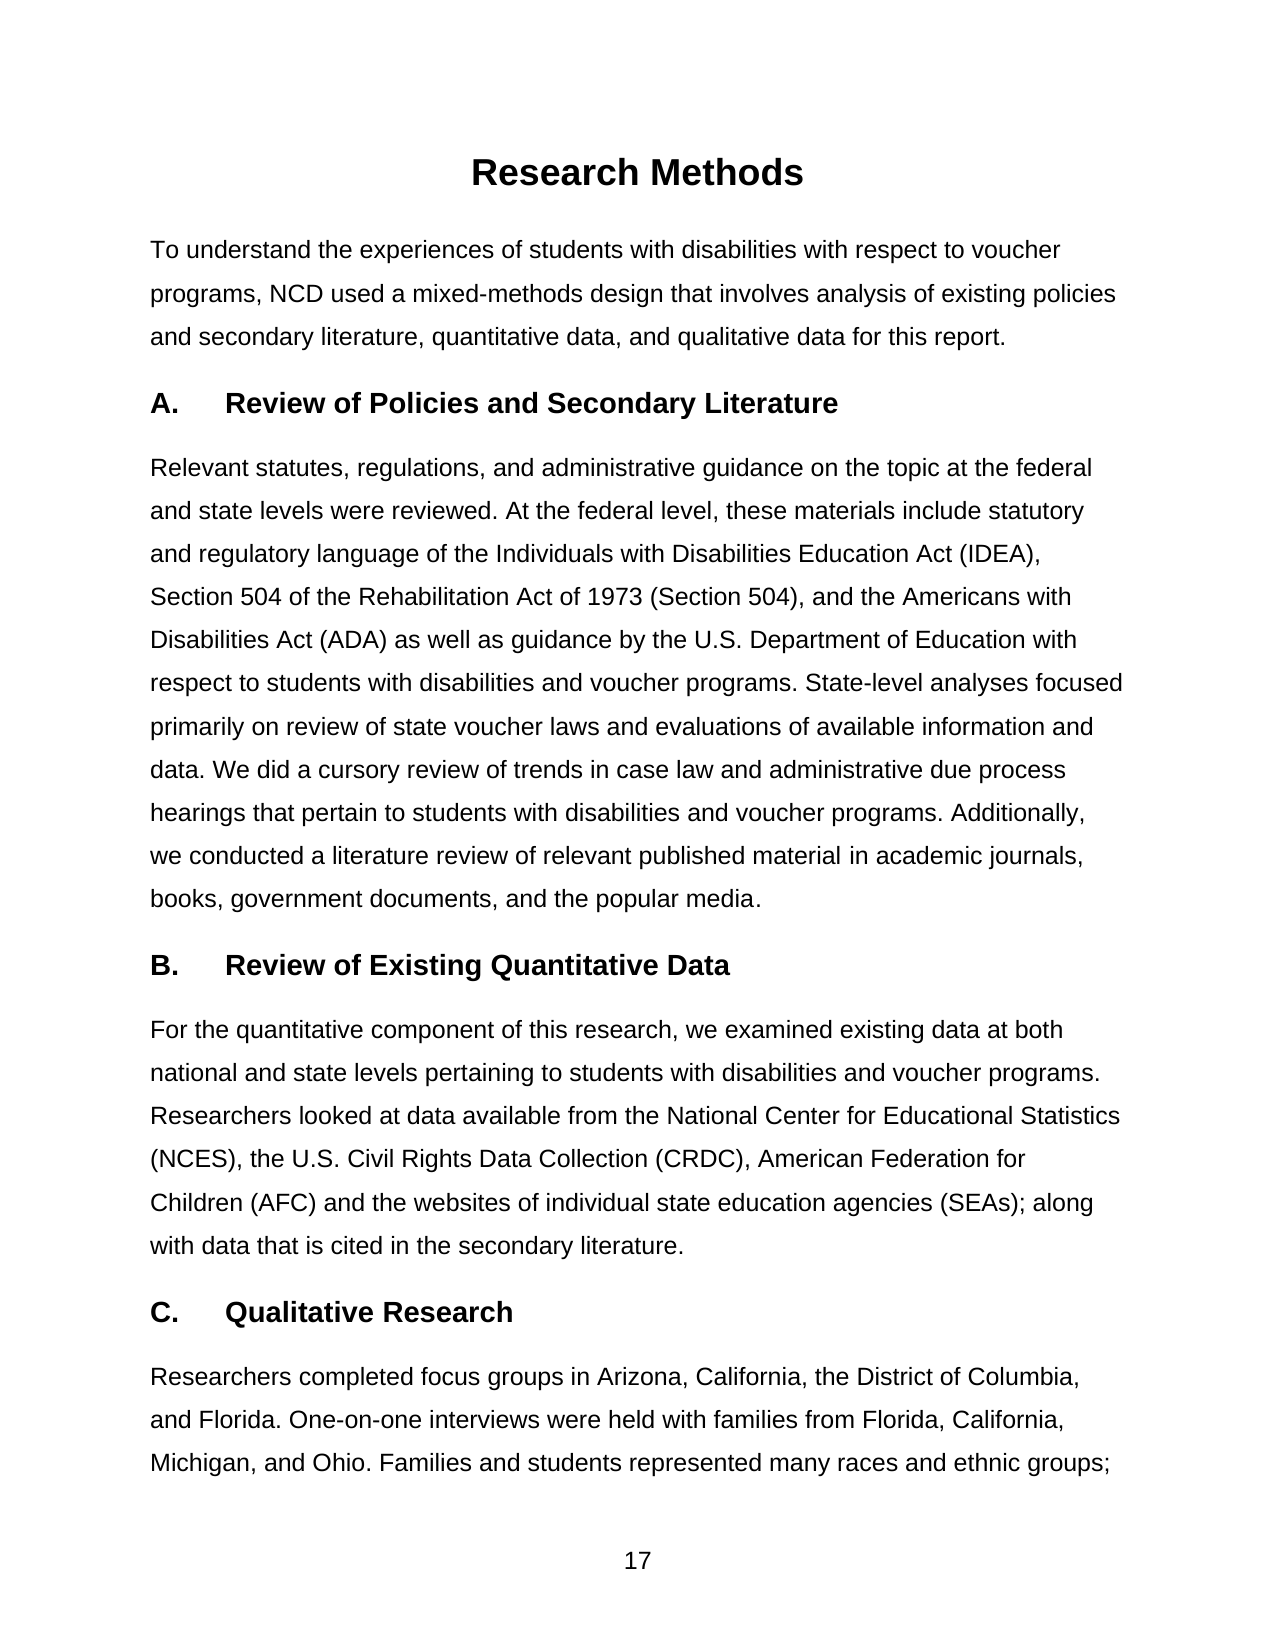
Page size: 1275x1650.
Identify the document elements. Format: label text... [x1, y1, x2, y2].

subtitle C. Qualitative Research [150, 1295, 1125, 1328]
text Relevant statutes, regulations, and administrative guidance on the topic at the federal and state levels were reviewed. At the federal level, these materials include statutory and regulatory language of the Individuals with Disabilities Education Act (IDEA), Section 504 of the Rehabilitation Act of 1973 (Section 504), and the Americans with Disabilities Act (ADA) as well as guidance by the U.S. Department of Education with respect to students with disabilities and voucher programs. State-level analyses focused primarily on review of state voucher laws and evaluations of available information and data. We did a cursory review of trends in case law and administrative due process hearings that pertain to students with disabilities and voucher programs. Additionally, we conducted a literature review of relevant published material in academic journals, books, government documents, and the popular media. [150, 453, 1125, 913]
subtitle B. Review of Existing Quantitative Data [150, 948, 1125, 982]
text For the quantitative component of this research, we examined existing data at both national and state levels pertaining to students with disabilities and voucher programs. Researchers looked at data available from the National Center for Educational Statistics (NCES), the U.S. Civil Rights Data Collection (CRDC), American Federation for Children (AFC) and the websites of individual state education agencies (SEAs); along with data that is cited in the secondary literature. [150, 1015, 1125, 1259]
text To understand the experiences of students with disabilities with respect to voucher programs, NCD used a mixed-methods design that involves analysis of existing policies and secondary literature, quantitative data, and qualitative data for this report. [150, 236, 1125, 351]
subtitle Research Methods [150, 150, 1125, 193]
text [150, 1362, 1125, 1477]
subtitle A. Review of Policies and Secondary Literature [150, 386, 1125, 419]
